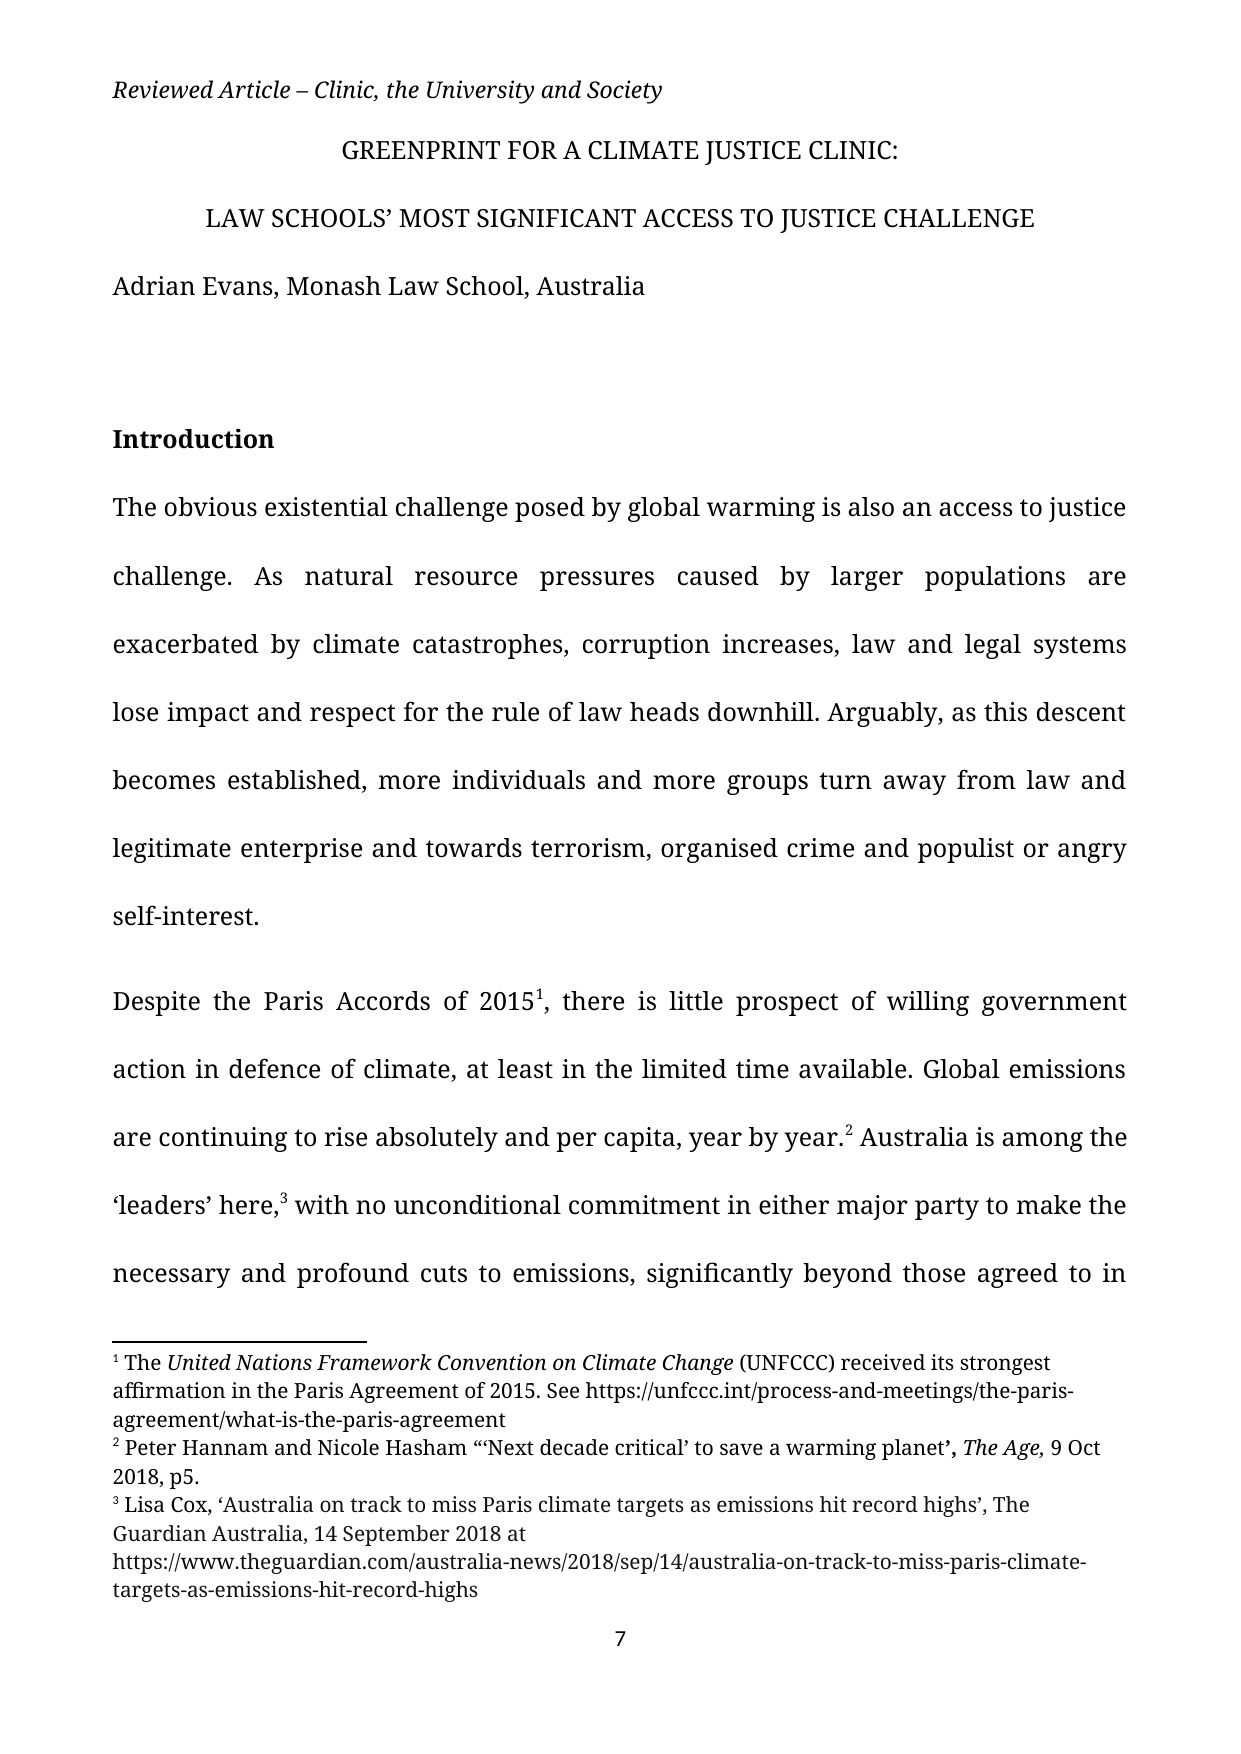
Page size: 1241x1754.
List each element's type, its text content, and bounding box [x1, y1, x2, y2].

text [112, 984, 1128, 1290]
text Adrian Evans, Monash Law School, Australia [112, 269, 1128, 303]
text GREENPRINT FOR A CLIMATE JUSTICE CLINIC: [112, 133, 1128, 167]
text Introduction [112, 422, 1128, 456]
text LAW SCHOOLS’ MOST SIGNIFICANT ACCESS TO JUSTICE CHALLENGE [112, 201, 1128, 235]
text The obvious existential challenge posed by global warming is also an access to justice challenge. As natural resource pressures caused by larger populations are exacerbated by climate catastrophes, corruption increases, law and legal systems lose impact and respect for the rule of law heads downhill. Arguably, as this descent becomes established, more individuals and more groups turn away from law and legitimate enterprise and towards terrorism, organised crime and populist or angry self-interest. [112, 490, 1128, 933]
